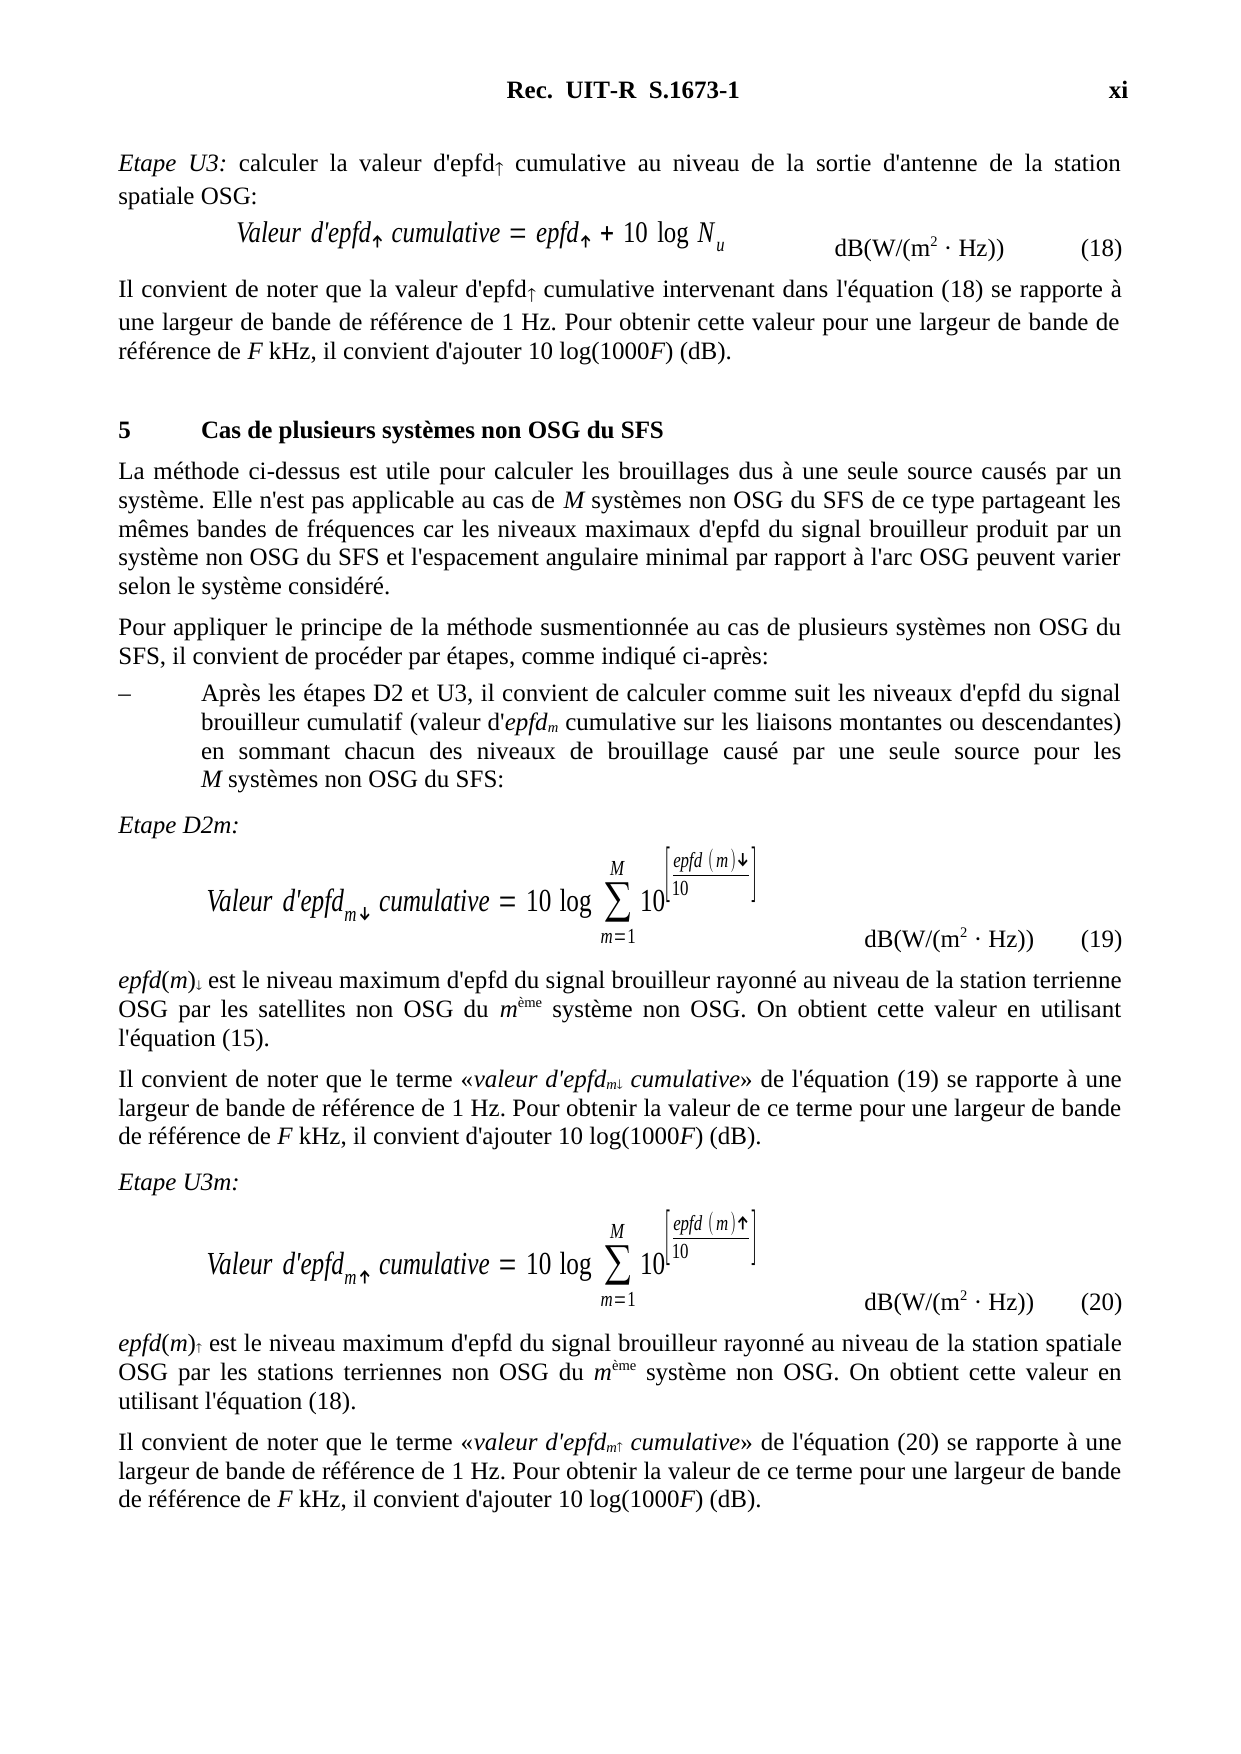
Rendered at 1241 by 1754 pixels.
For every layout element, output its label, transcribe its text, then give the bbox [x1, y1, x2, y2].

text Il convient de noter que la valeur d'epfd cumulative intervenant dans l'équation (18) se rapporte à une largeur de bande de référence de 1 Hz. Pour obtenir cette valeur pour une largeur de bande de référence de F kHz, il convient d'ajouter 10 log(1000F) (dB). [118, 274, 1122, 365]
text – Après les étapes D2 et U3, il convient de calculer comme suit les niveaux d'epfd du signal brouilleur cumulatif (valeur d'epfdm cumulative sur les liaisons montantes ou descendantes) en sommant chacun des niveaux de brouillage causé par une seule source pour les M systèmes non OSG du SFS: [118, 678, 1122, 793]
subtitle 5 Cas de plusieurs systèmes non OSG du SFS [118, 415, 1122, 444]
text Il convient de noter que le terme «valeur d'epfdm cumulative» de l'équation (20) se rapporte à une largeur de bande de référence de 1 Hz. Pour obtenir la valeur de ce terme pour une largeur de bande de référence de F kHz, il convient d'ajouter 10 log(1000F) (dB). [118, 1427, 1122, 1513]
text Pour appliquer le principe de la méthode susmentionnée au cas de plusieurs systèmes non OSG du SFS, il convient de procéder par étapes, comme indiqué ci-après: [118, 612, 1122, 670]
text La méthode ci-dessus est utile pour calculer les brouillages dus à une seule source causés par un système. Elle n'est pas applicable au cas de M systèmes non OSG du SFS de ce type partageant les mêmes bandes de fréquences car les niveaux maximaux d'epfd du signal brouilleur produit par un système non OSG du SFS et l'espacement angulaire minimal par rapport à l'arc OSG peuvent varier selon le système considéré. [118, 456, 1122, 600]
text dB(W/(m2 · Hz)) (19) [118, 845, 1122, 953]
subtitle Etape D2m: [118, 810, 1122, 839]
text Il convient de noter que le terme «valeur d'epfdm cumulative» de l'équation (19) se rapporte à une largeur de bande de référence de 1 Hz. Pour obtenir la valeur de ce terme pour une largeur de bande de référence de F kHz, il convient d'ajouter 10 log(1000F) (dB). [118, 1064, 1122, 1150]
text epfd(m) est le niveau maximum d'epfd du signal brouilleur rayonné au niveau de la station terrienne OSG par les satellites non OSG du mème système non OSG. On obtient cette valeur en utilisant l'équation (15). [118, 965, 1122, 1051]
text dB(W/(m2 · Hz)) (20) [118, 1208, 1122, 1316]
text Etape U3: calculer la valeur d'epfd cumulative au niveau de la sortie d'antenne de la station spatiale OSG: [118, 148, 1122, 210]
text dB(W/(m2 · Hz)) (18) [118, 216, 1122, 261]
subtitle Etape U3m: [118, 1167, 1122, 1196]
text epfd(m) est le niveau maximum d'epfd du signal brouilleur rayonné au niveau de la station spatiale OSG par les stations terriennes non OSG du mème système non OSG. On obtient cette valeur en utilisant l'équation (18). [118, 1328, 1122, 1414]
